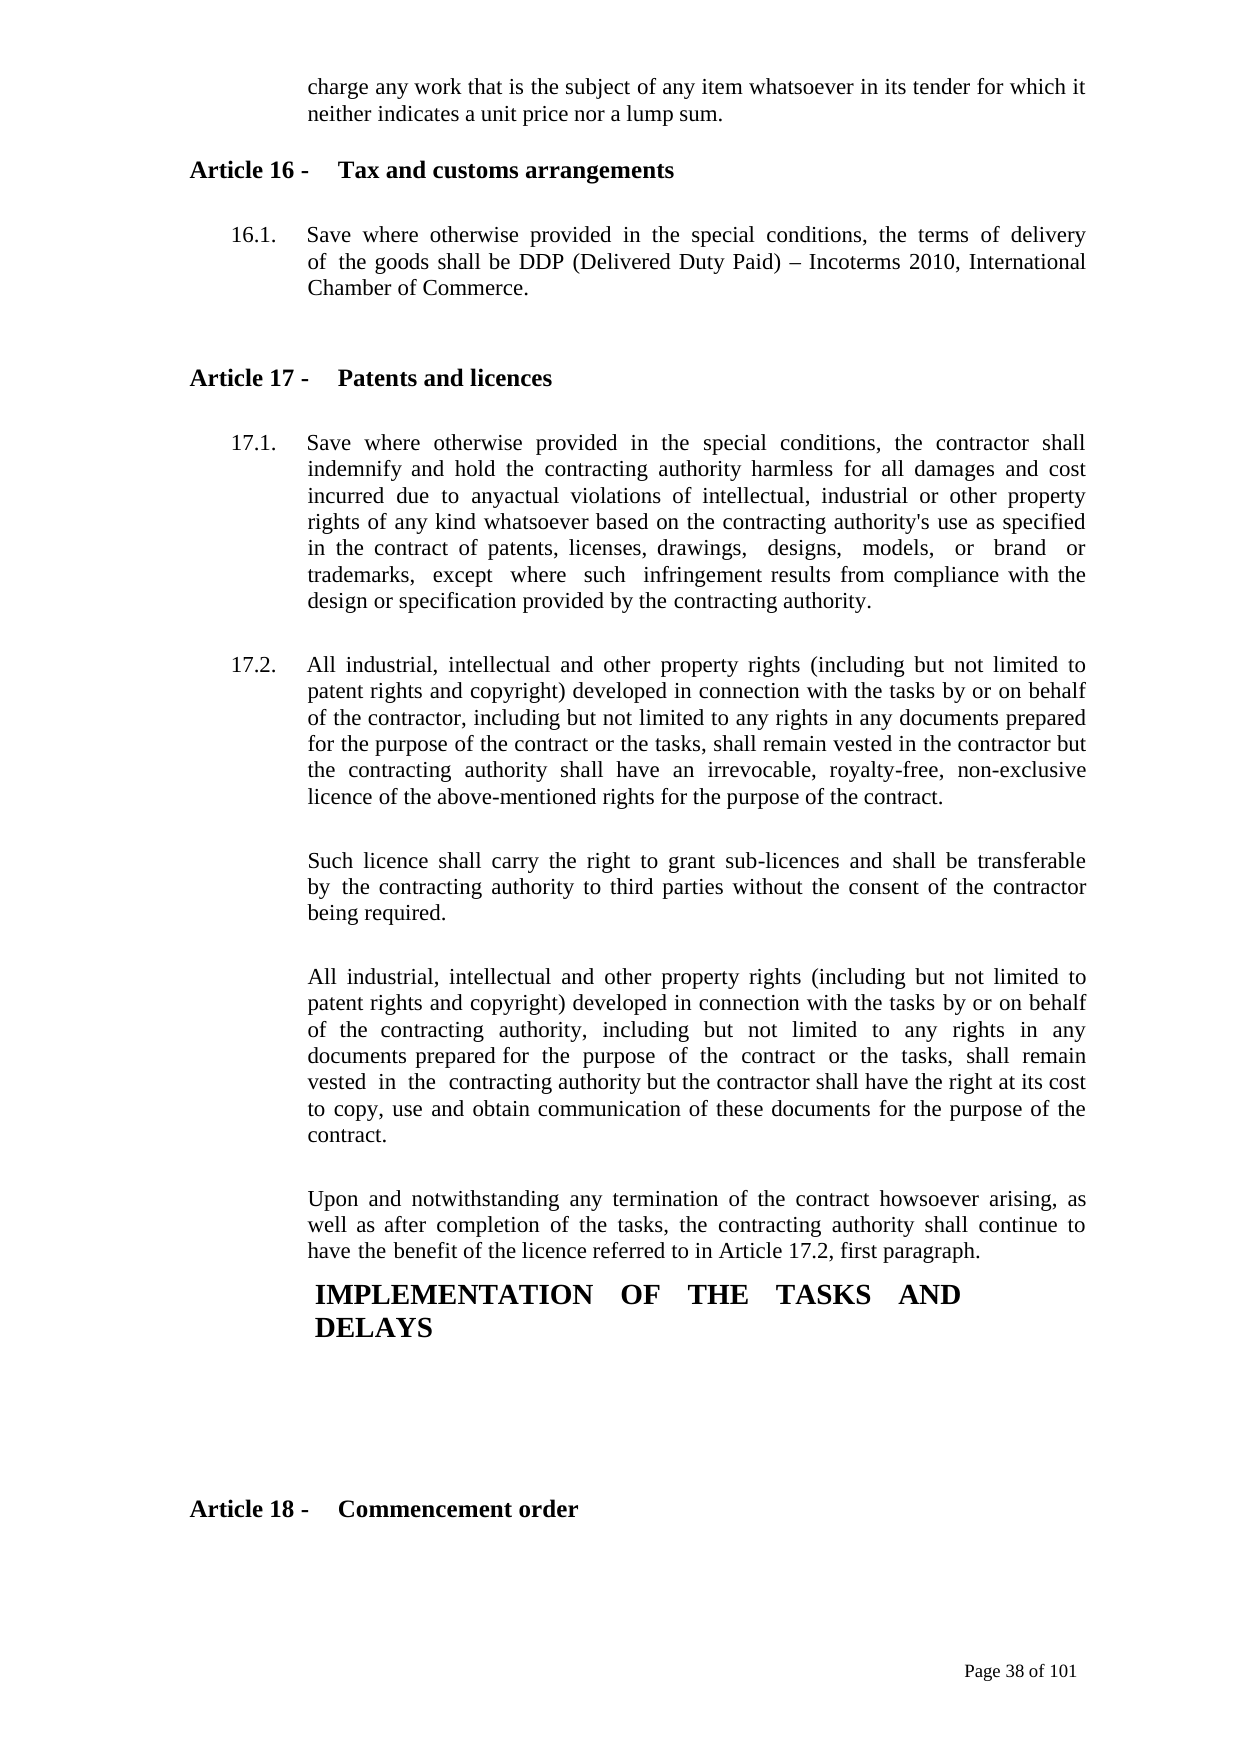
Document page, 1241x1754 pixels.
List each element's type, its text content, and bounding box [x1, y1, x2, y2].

text 17.1. Save where otherwise provided in the special conditions, the contractor shall indemnify and hold the contracting authority harmless for all damages and cost incurred due to anyactual violations of intellectual, industrial or other property rights of any kind whatsoever based on the contracting authority's use as specified in the contract of patents, licenses, drawings, designs, models, or brand or trademarks, except where such infringement results from compliance with the design or specification provided by the contracting authority. [231, 429, 1086, 613]
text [231, 74, 1087, 126]
text Upon and notwithstanding any termination of the contract howsoever arising, as well as after completion of the tasks, the contracting authority shall continue to have the benefit of the licence referred to in Article 17.2, first paragraph. [307, 1186, 1086, 1264]
text Article 16 - Tax and customs arrangements [189, 156, 1094, 184]
text Article 18 - Commencement order [189, 1494, 1094, 1523]
text Article 17 - Patents and licences [189, 363, 1094, 392]
text 16.1. Save where otherwise provided in the special conditions, the terms of delivery of the goods shall be DDP (Delivered Duty Paid) – Incoterms 2010, International Chamber of Commerce. [231, 221, 1086, 300]
text Such licence shall carry the right to grant sub-licences and shall be transferable by the contracting authority to third parties without the consent of the contractor being required. [307, 847, 1087, 926]
text 17.2. All industrial, intellectual and other property rights (including but not limited to patent rights and copyright) developed in connection with the tasks by or on behalf of the contractor, including but not limited to any rights in any documents prepared for the purpose of the contract or the tasks, shall remain vested in the contractor but the contracting authority shall have an irrevocable, royalty-free, non-exclusive licence of the above-mentioned rights for the purpose of the contract. [231, 651, 1086, 809]
text IMPLEMENTATION OF THE TASKS AND DELAYS [314, 1277, 961, 1344]
text All industrial, intellectual and other property rights (including but not limited to patent rights and copyright) developed in connection with the tasks by or on behalf of the contracting authority, including but not limited to any rights in any documents prepared for the purpose of the contract or the tasks, shall remain vested in the contracting authority but the contractor shall have the right at its cost to copy, use and obtain communication of these documents for the purpose of the contract. [307, 963, 1087, 1147]
